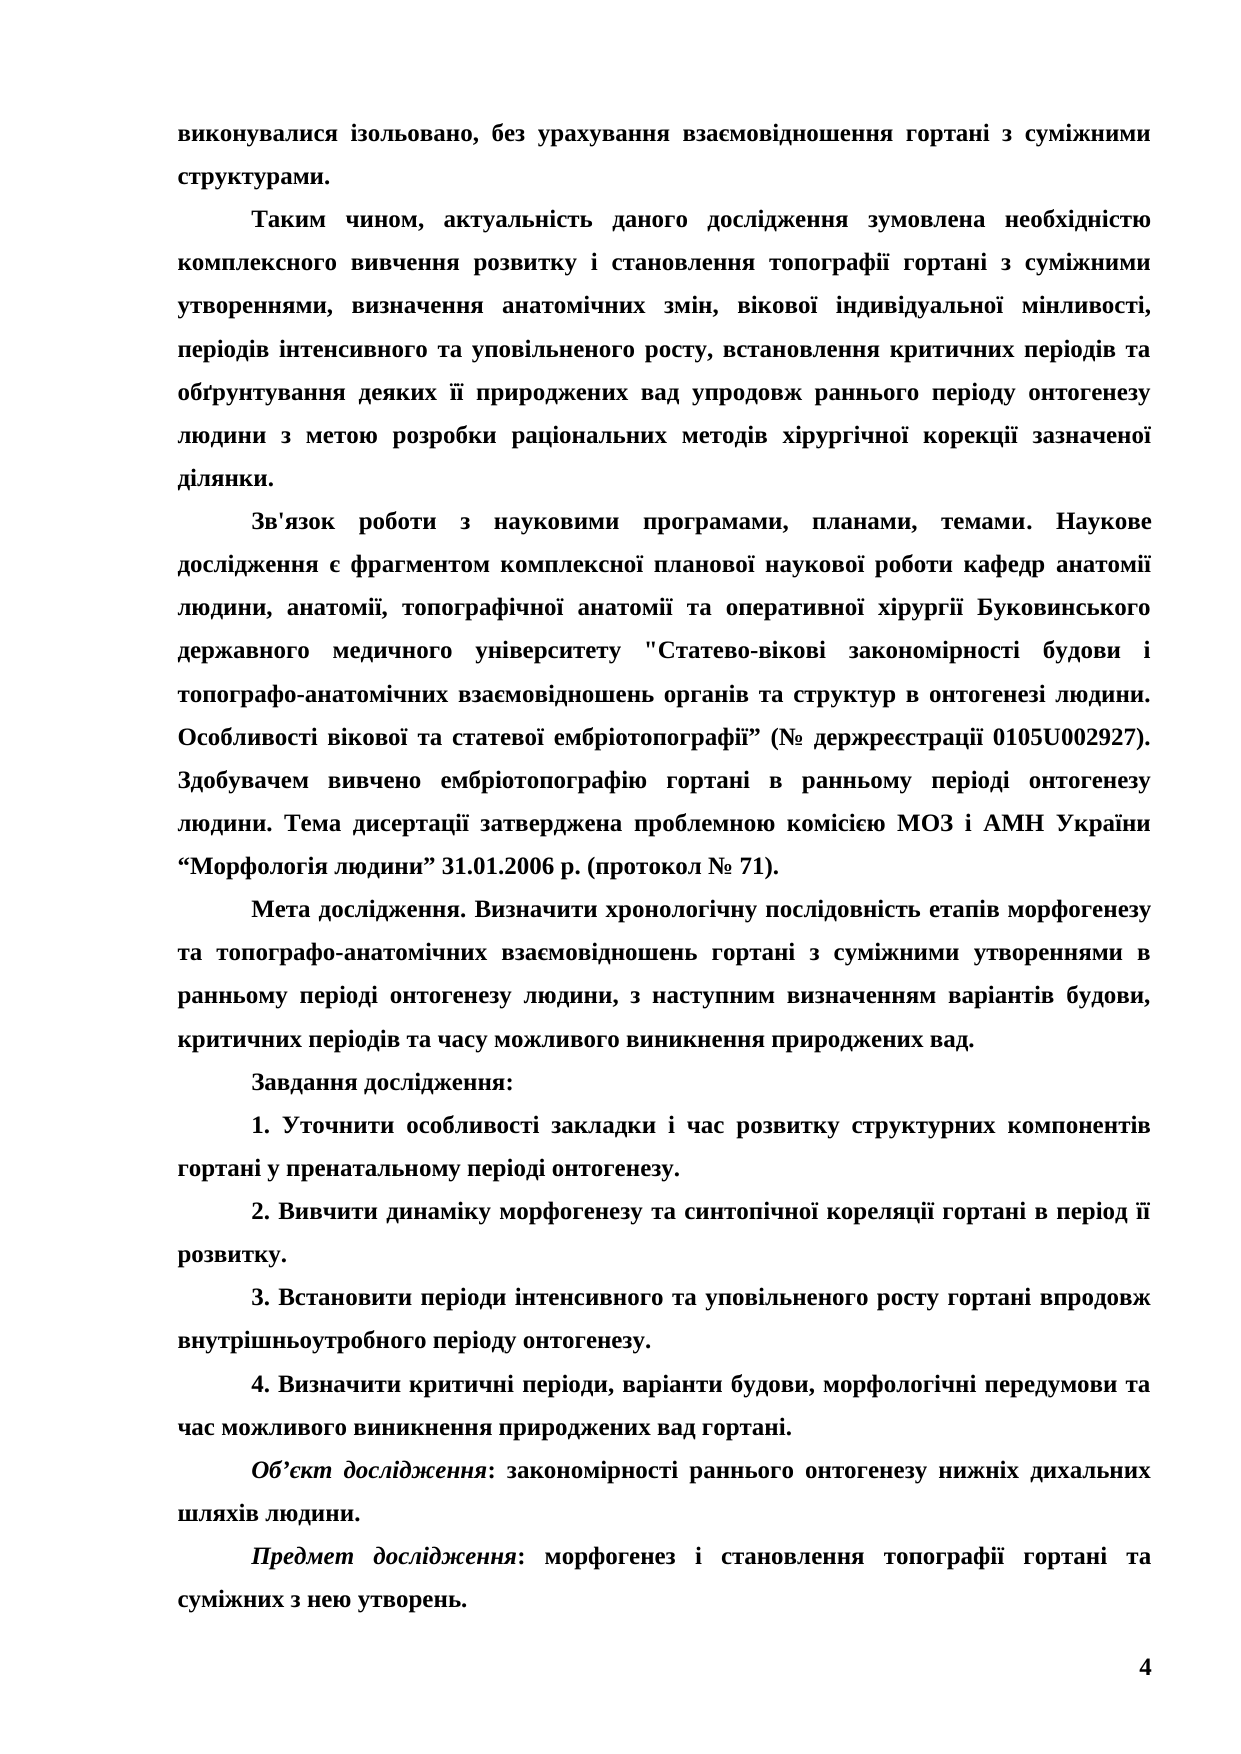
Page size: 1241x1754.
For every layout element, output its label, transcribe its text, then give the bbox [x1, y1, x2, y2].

list 1. Уточнити особливості закладки і час розвитку структурних компонентів гортані у пренатальному періоді онтогенезу. [177, 1110, 1152, 1182]
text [177, 118, 1152, 190]
list 3. Встановити періоди інтенсивного та уповільненого росту гортані впродовж внутрішньоутробного періоду онтогенезу. [177, 1282, 1152, 1354]
text Завдання дослідження: [177, 1067, 1152, 1096]
text Таким чином, актуальність даного дослідження зумовлена необхідністю комплексного вивчення розвитку і становлення топографії гортані з суміжними утвореннями, визначення анатомічних змін, вікової індивідуальної мінливості, періодів інтенсивного та уповільненого росту, встановлення критичних періодів та обґрунтування деяких її природжених вад упродовж раннього періоду онтогенезу людини з метою розробки раціональних методів хірургічної корекції зазначеної ділянки. [177, 204, 1152, 492]
list 4. Визначити критичні періоди, варіанти будови, морфологічні передумови та час можливого виникнення природжених вад гортані. [177, 1369, 1152, 1441]
list Предмет дослідження: морфогенез і становлення топографії гортані та суміжних з нею утворень. [177, 1541, 1152, 1613]
list Об’єкт дослідження: закономірності раннього онтогенезу нижніх дихальних шляхів людини. [177, 1455, 1152, 1527]
text Мета дослідження. Визначити хронологічну послідовність етапів морфогенезу та топографо-анатомічних взаємовідношень гортані з суміжними утвореннями в ранньому періоді онтогенезу людини, з наступним визначенням варіантів будови, критичних періодів та часу можливого виникнення природжених вад. [177, 894, 1152, 1052]
text Зв'язок роботи з науковими програмами, планами, темами. Наукове дослідження є фрагментом комплексної планової наукової роботи кафедр анатомії людини, анатомії, топографічної анатомії та оперативної хірургії Буковинського державного медичного університету "Статево-вікові закономірності будови і топографо-анатомічних взаємовідношень органів та структур в онтогенезі людини. Особливості вікової та статевої ембріотопографії” (№ держреєстрації 0105U002927). Здобувачем вивчено ембріотопографію гортані в ранньому періоді онтогенезу людини. Тема дисертації затверджена проблемною комісією МОЗ і АМН України “Морфологія людини” 31.01.2006 р. (протокол № 71). [177, 506, 1152, 880]
list 2. Вивчити динаміку морфогенезу та синтопічної кореляції гортані в період її розвитку. [177, 1196, 1152, 1268]
